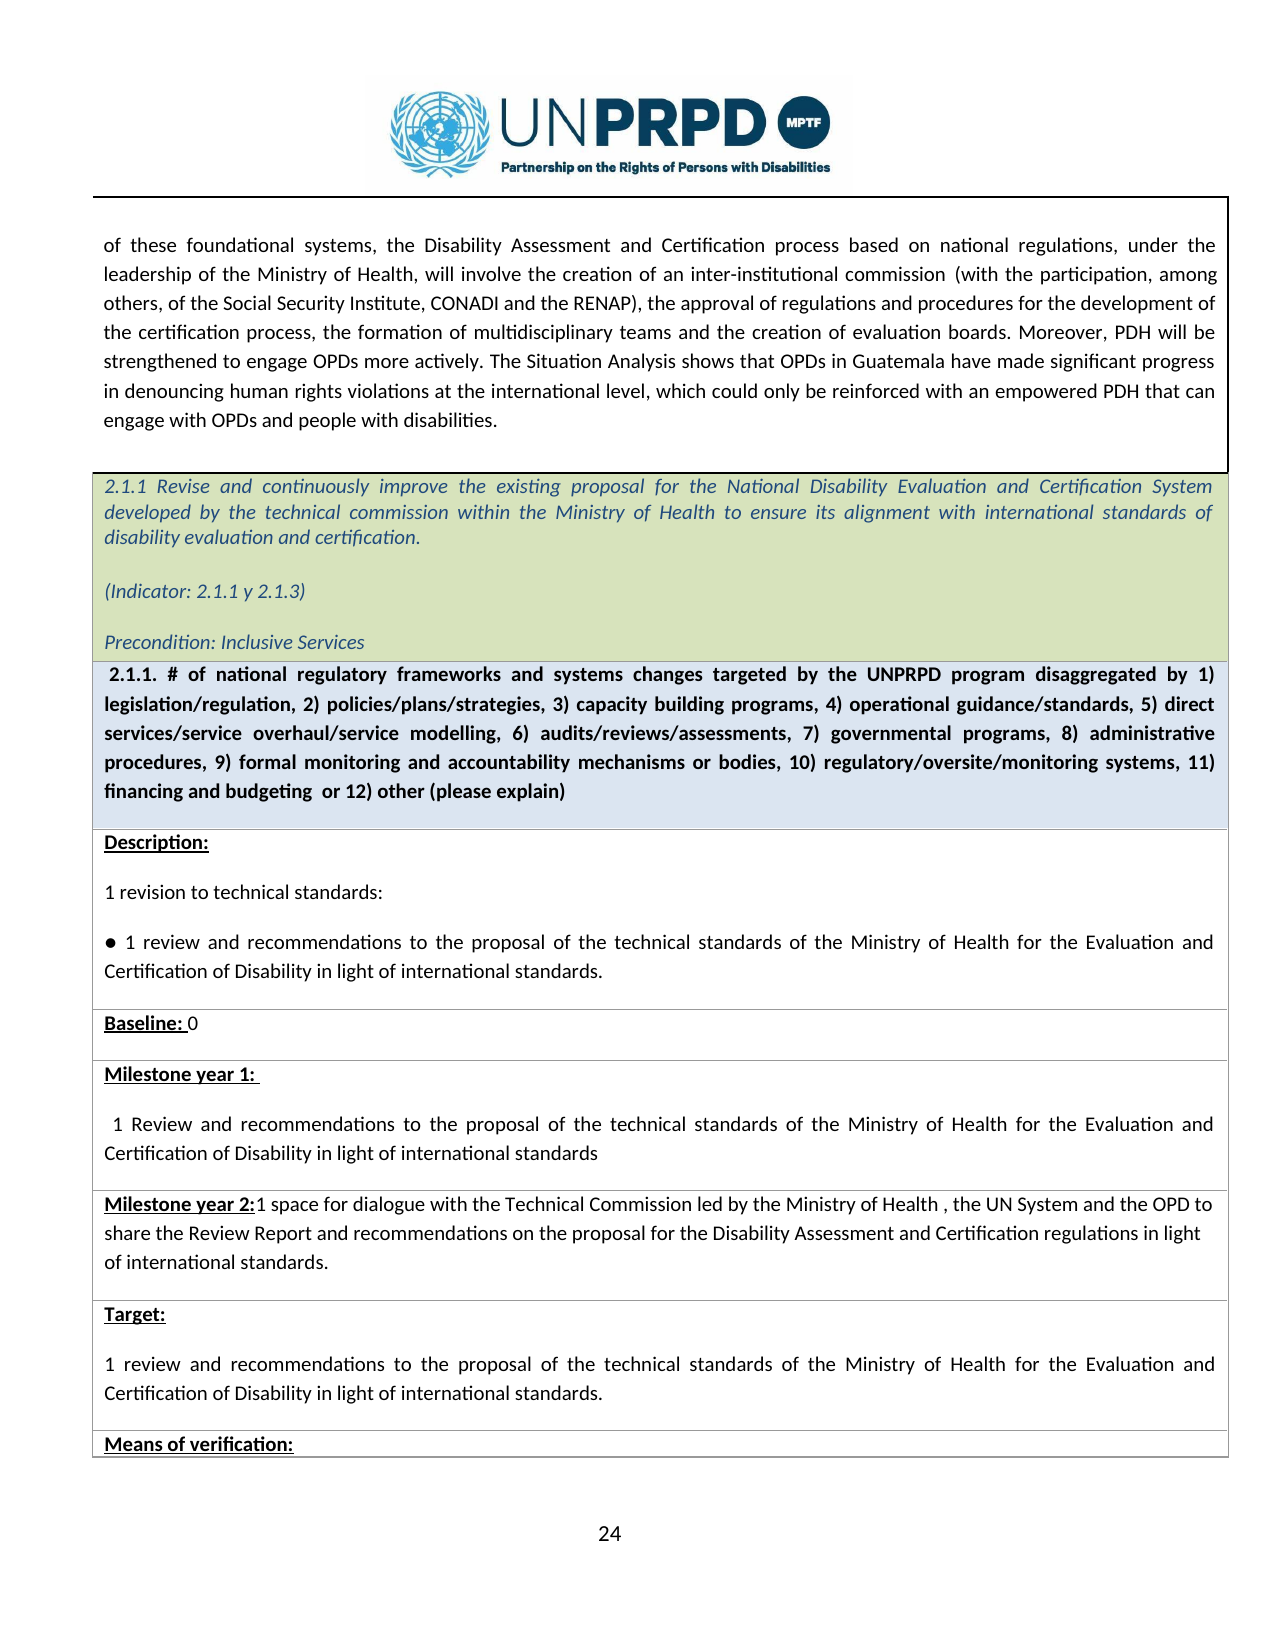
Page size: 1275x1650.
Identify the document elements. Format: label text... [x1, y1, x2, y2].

table_cell Milestone year 1: 1 Review and recommendations to the proposal of the technical standards of the Ministry of Health for the Evaluation and Certification of Disability in light of international standards [93, 1060, 1228, 1190]
table_cell Baseline: 0 [93, 1009, 1228, 1060]
table_cell 2.1.1. # of national regulatory frameworks and systems changes targeted by the UNPRPD program disaggregated by 1) legislation/regulation, 2) policies/plans/strategies, 3) capacity building programs, 4) operational guidance/standards, 5) direct services/service overhaul/service modelling, 6) audits/reviews/assessments, 7) governmental programs, 8) administrative procedures, 9) formal monitoring and accountability mechanisms or bodies, 10) regulatory/oversite/monitoring systems, 11) financing and budgeting or 12) other (please explain) [93, 661, 1228, 828]
picture [365, 75, 854, 196]
table_cell 2.1.1 Revise and continuously improve the existing proposal for the National Disability Evaluation and Certification System developed by the technical commission within the Ministry of Health to ensure its alignment with international standards of disability evaluation and certification. (Indicator: 2.1.1 y 2.1.3) Precondition: Inclusive Services [93, 474, 1228, 661]
table_cell Milestone year 2:1 space for dialogue with the Technical Commission led by the Ministry of Health , the UN System and the OPD to share the Review Report and recommendations on the proposal for the Disability Assessment and Certification regulations in light of international standards. [93, 1190, 1228, 1300]
table_cell Target: 1 review and recommendations to the proposal of the technical standards of the Ministry of Health for the Evaluation and Certification of Disability in light of international standards. [93, 1300, 1228, 1430]
table_cell Description: 1 revision to technical standards: ● 1 review and recommendations to the proposal of the technical standards of the Ministry of Health for the Evaluation and Certification of Disability in light of international standards. [93, 829, 1228, 1009]
